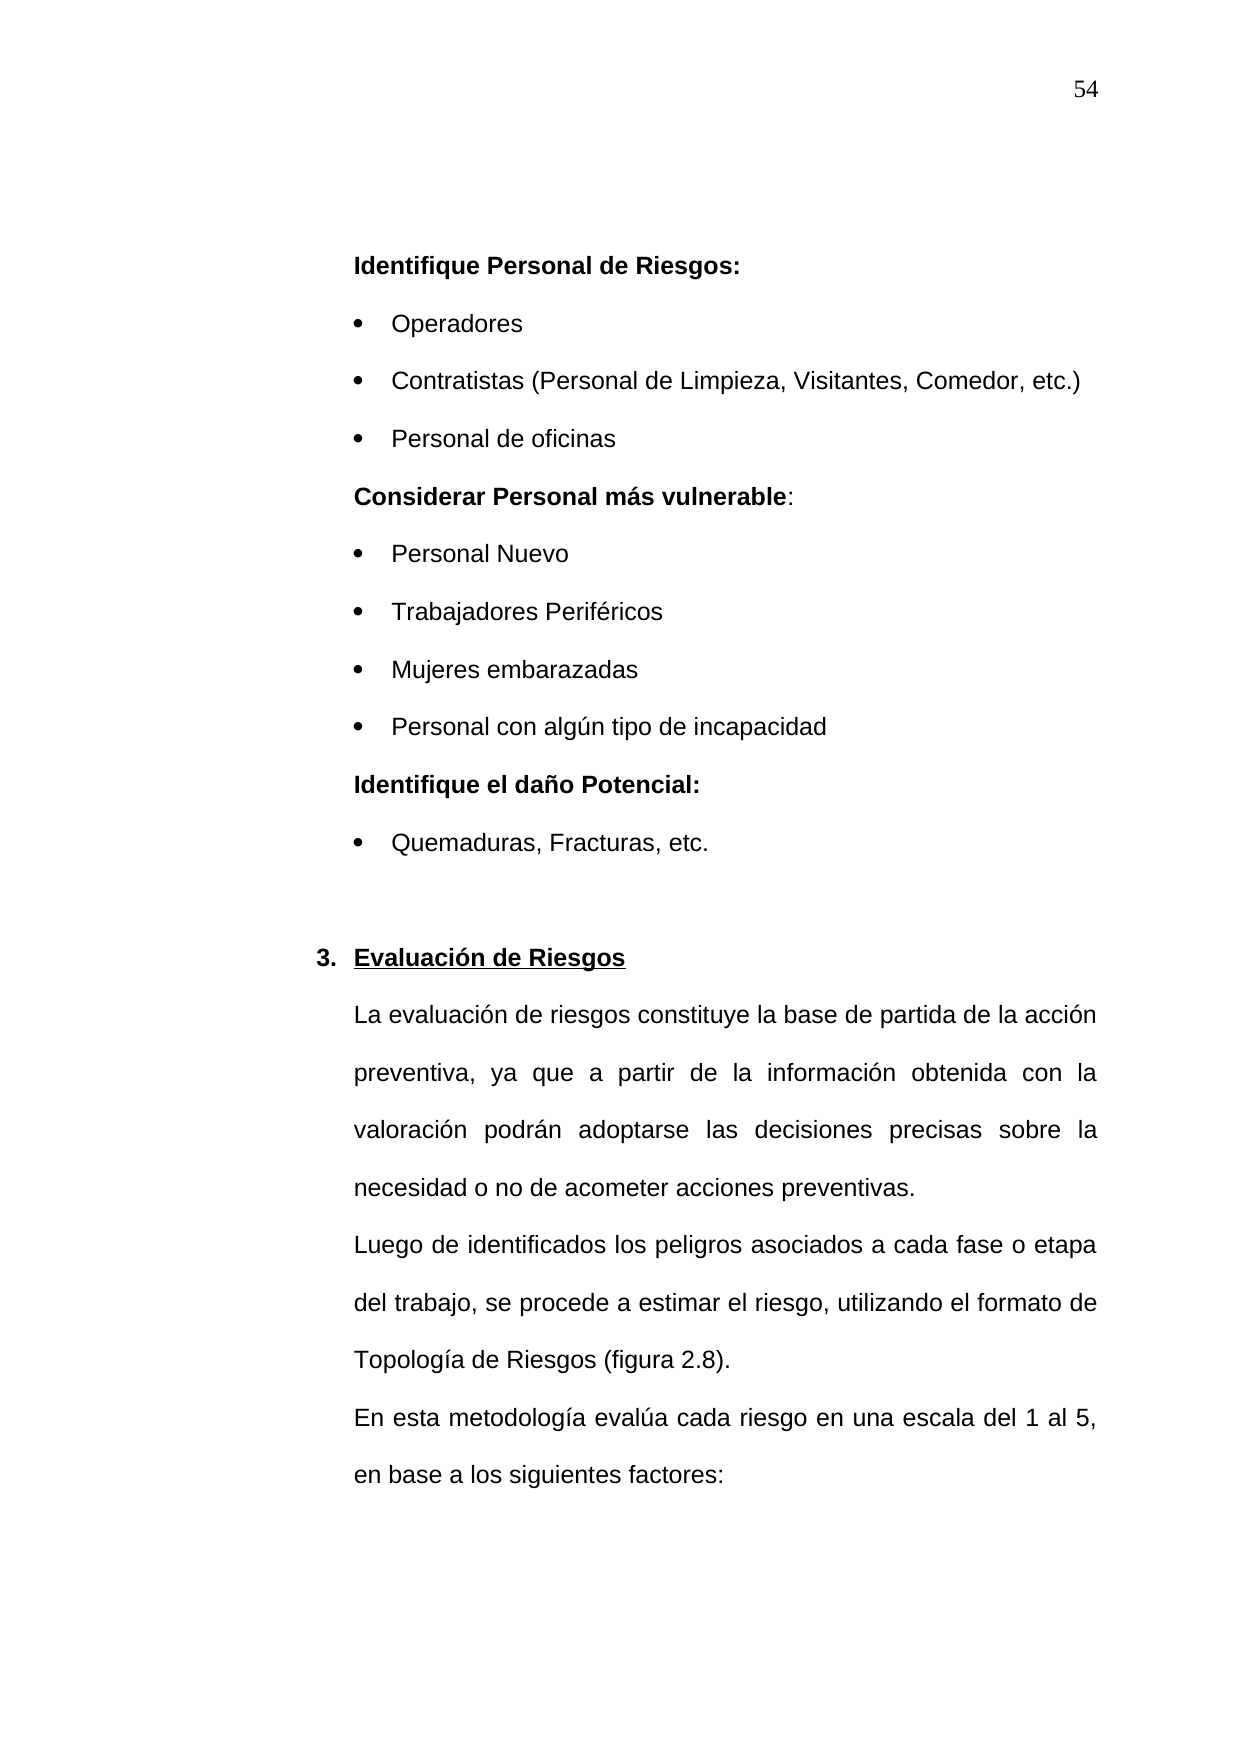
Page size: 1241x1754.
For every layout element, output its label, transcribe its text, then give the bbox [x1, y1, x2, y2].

text Identifique el daño Potencial: [280, 770, 1098, 799]
list Trabajadores Periféricos [353, 597, 1098, 626]
list Personal de oficinas [353, 424, 1098, 453]
text Luego de identificados los peligros asociados a cada fase o etapa del trabajo, se procede a estimar el riesgo, utilizando el formato de Topología de Riesgos (figura 2.8). [353, 1230, 1098, 1374]
text La evaluación de riesgos constituye la base de partida de la acción preventiva, ya que a partir de la información obtenida con la valoración podrán adoptarse las decisiones precisas sobre la necesidad o no de acometer acciones preventivas. [353, 1000, 1098, 1201]
list Mujeres embarazadas [353, 654, 1098, 683]
list Evaluación de Riesgos [316, 943, 1098, 971]
text En esta metodología evalúa cada riesgo en una escala del 1 al 5, en base a los siguientes factores: [353, 1403, 1098, 1489]
text Considerar Personal más vulnerable: [353, 482, 1098, 510]
list Operadores [353, 308, 1098, 337]
list Personal con algún tipo de incapacidad [353, 712, 1098, 741]
list Personal Nuevo [353, 539, 1098, 568]
list Contratistas (Personal de Limpieza, Visitantes, Comedor, etc.) [353, 366, 1098, 395]
list Quemaduras, Fracturas, etc. [353, 827, 1098, 856]
text Identifique Personal de Riesgos: [353, 251, 1098, 280]
